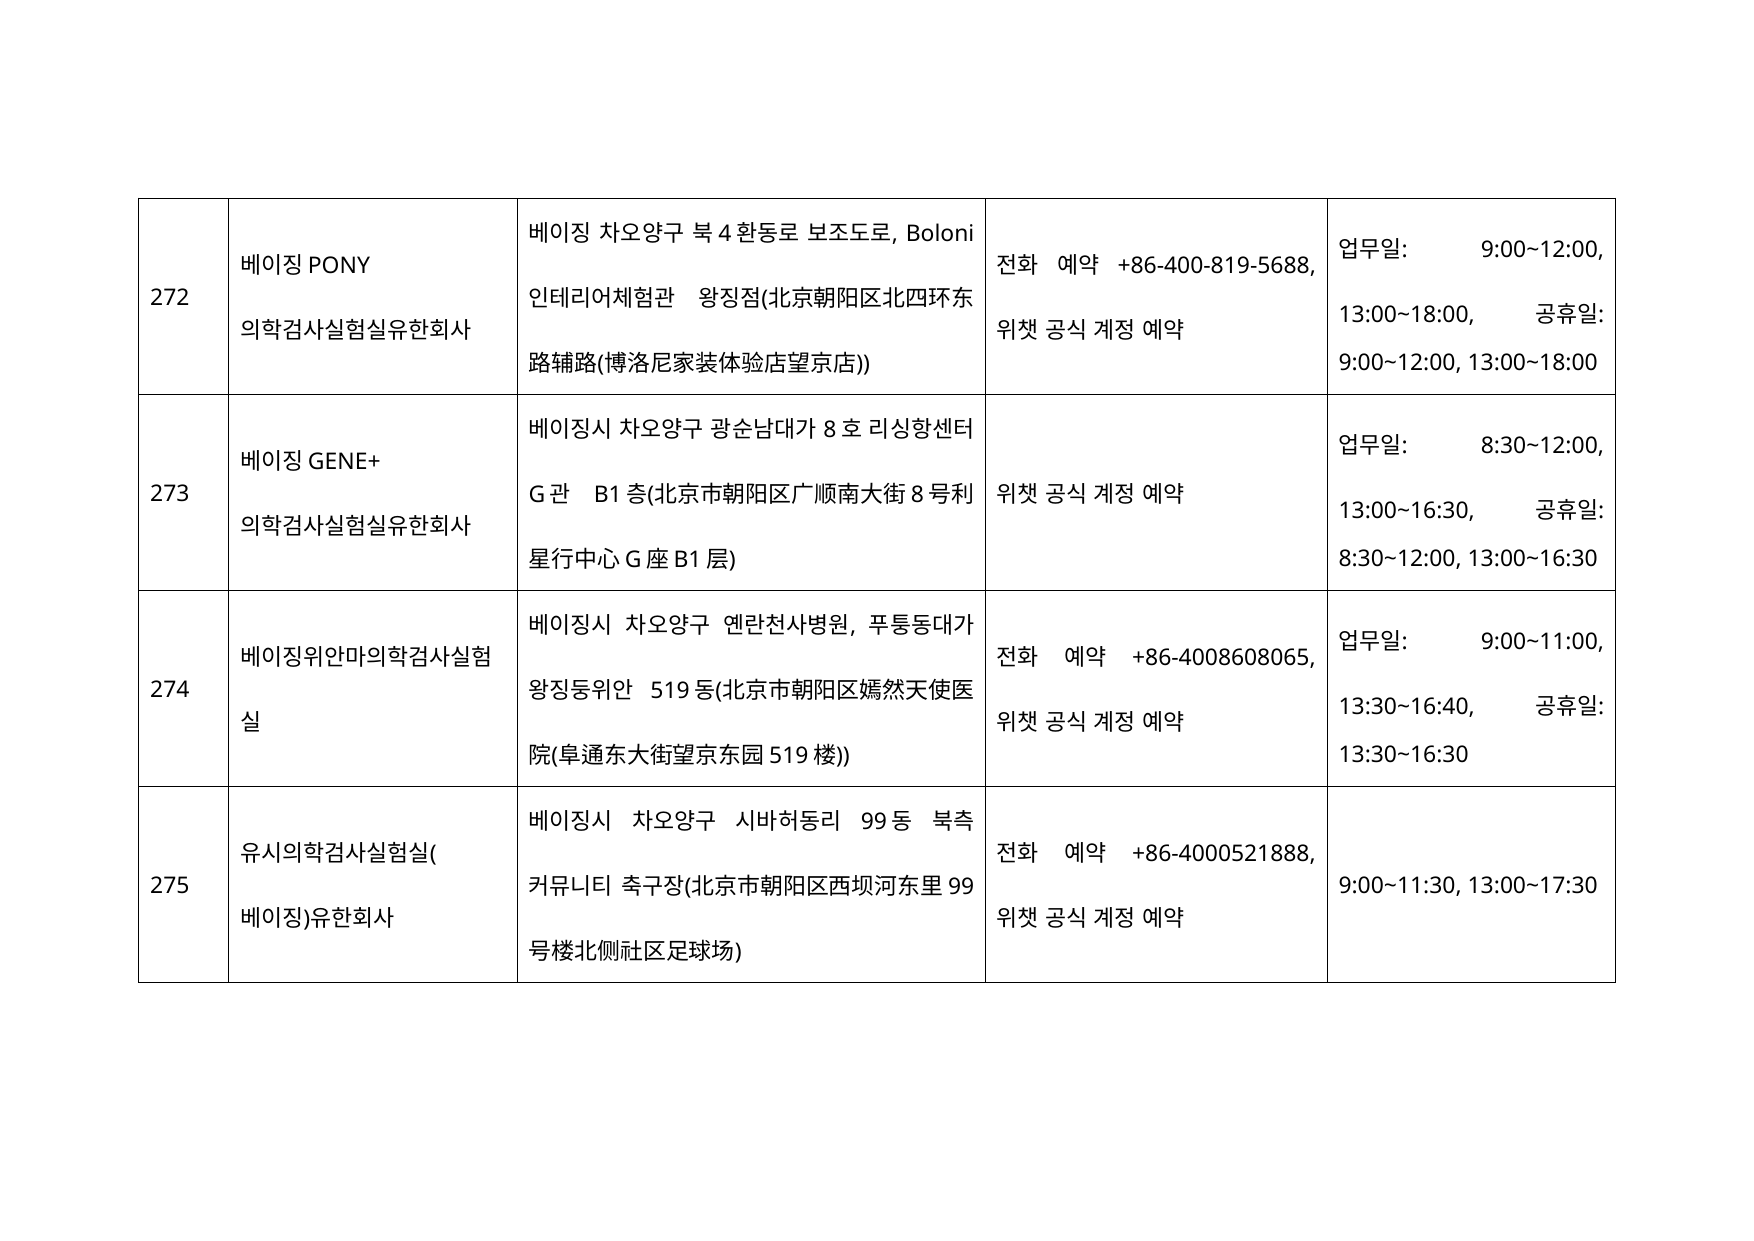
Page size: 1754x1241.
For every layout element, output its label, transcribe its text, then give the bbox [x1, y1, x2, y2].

table_cell 위챗 공식 계정 예약 [986, 395, 1327, 590]
table_cell 273 [139, 395, 228, 590]
table_cell 베이징GENE+의학검사실험실유한회사 [229, 395, 517, 590]
table_cell 베이징시 차오양구 시바허동리 99동 북측 커뮤니티 축구장(北京市朝阳区西坝河东里99号楼北侧社区足球场) [518, 787, 985, 982]
table_cell 베이징PONY의학검사실험실유한회사 [229, 199, 517, 394]
table_cell 275 [139, 787, 228, 982]
table_cell 유시의학검사실험실(베이징)유한회사 [229, 787, 517, 982]
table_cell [1328, 199, 1615, 394]
table_cell 9:00~11:30, 13:00~17:30 [1328, 787, 1615, 982]
table_cell 베이징 차오양구 북4환동로 보조도로, Boloni 인테리어체험관 왕징점(北京朝阳区北四环东路辅路(博洛尼家装体验店望京店)) [518, 199, 985, 394]
table_cell 업무일: 8:30~12:00, 13:00~16:30, 공휴일: 8:30~12:00, 13:00~16:30 [1328, 395, 1615, 590]
table_cell 272 [139, 199, 228, 394]
table_cell 베이징위안마의학검사실험실 [229, 591, 517, 786]
table_cell 전화 예약 +86-400-819-5688, 위챗 공식 계정 예약 [986, 199, 1327, 394]
table_cell 베이징시 차오양구 옌란천사병원, 푸퉁동대가 왕징둥위안 519동(北京市朝阳区嫣然天使医院(阜通东大街望京东园519楼)) [518, 591, 985, 786]
table_cell 전화 예약 +86-4008608065, 위챗 공식 계정 예약 [986, 591, 1327, 786]
table_cell 274 [139, 591, 228, 786]
table_cell 전화 예약 +86-4000521888, 위챗 공식 계정 예약 [986, 787, 1327, 982]
table_cell 베이징시 차오양구 광순남대가 8호 리싱항센터 G관 B1층(北京市朝阳区广顺南大街8号利星行中心G座B1层) [518, 395, 985, 590]
table_cell 업무일: 9:00~11:00, 13:30~16:40, 공휴일: 13:30~16:30 [1328, 591, 1615, 786]
